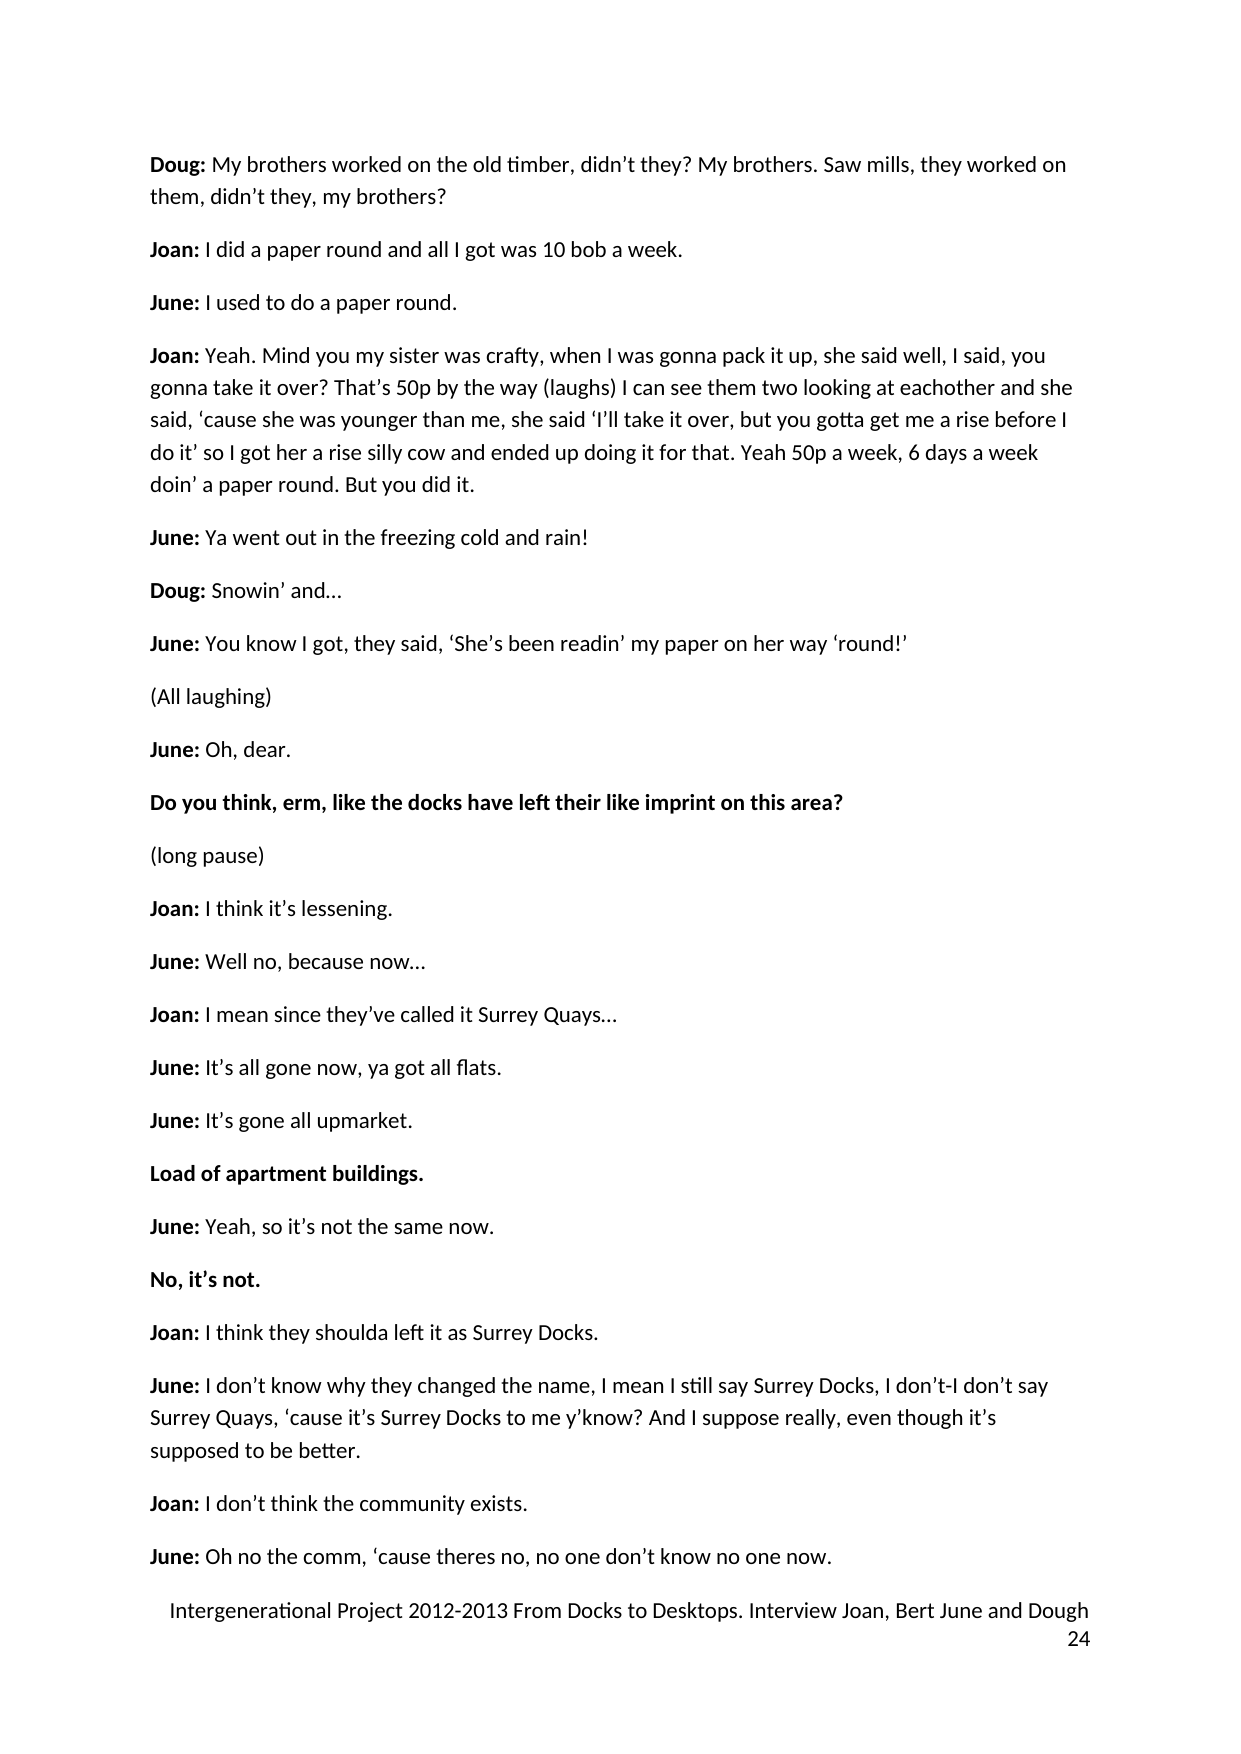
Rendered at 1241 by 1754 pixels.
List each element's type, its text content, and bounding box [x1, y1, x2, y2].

text June: Ya went out in the freezing cold and rain! [150, 523, 1090, 551]
text Joan: I think they shoulda left it as Surrey Docks. [150, 1318, 1090, 1346]
text June: Yeah, so it’s not the same now. [150, 1212, 1090, 1240]
text Joan: Yeah. Mind you my sister was crafty, when I was gonna pack it up, she said well, I said, you gonna take it over? That’s 50p by the way (laughs) I can see them two looking at eachother and she said, ‘cause she was younger than me, she said ‘I’ll take it over, but you gotta get me a rise before I do it’ so I got her a rise silly cow and ended up doing it for that. Yeah 50p a week, 6 days a week doin’ a paper round. But you did it. [150, 341, 1090, 498]
text June: I used to do a paper round. [150, 288, 1090, 316]
text No, it’s not. [150, 1265, 1090, 1293]
text June: I don’t know why they changed the name, I mean I still say Surrey Docks, I don’t-I don’t say Surrey Quays, ‘cause it’s Surrey Docks to me y’know? And I suppose really, even though it’s supposed to be better. [150, 1371, 1090, 1464]
text June: You know I got, they said, ‘She’s been readin’ my paper on her way ‘round!’ [150, 629, 1090, 657]
text (All laughing) [150, 682, 1090, 710]
text Joan: I think it’s lessening. [150, 894, 1090, 922]
text Joan: I did a paper round and all I got was 10 bob a week. [150, 235, 1090, 263]
text (long pause) [150, 841, 1090, 869]
text Doug: Snowin’ and… [150, 576, 1090, 604]
text Joan: I don’t think the community exists. [150, 1489, 1090, 1517]
text June: Oh no the comm, ‘cause theres no, no one don’t know no one now. [150, 1542, 1090, 1570]
text Load of apartment buildings. [150, 1159, 1090, 1187]
text Do you think, erm, like the docks have left their like imprint on this area? [150, 788, 1090, 816]
text June: Well no, because now… [150, 947, 1090, 975]
text June: Oh, dear. [150, 735, 1090, 763]
text Doug: My brothers worked on the old timber, didn’t they? My brothers. Saw mills, they worked on them, didn’t they, my brothers? [150, 150, 1090, 210]
text June: It’s gone all upmarket. [150, 1106, 1090, 1134]
text June: It’s all gone now, ya got all flats. [150, 1053, 1090, 1081]
text Joan: I mean since they’ve called it Surrey Quays… [150, 1000, 1090, 1028]
